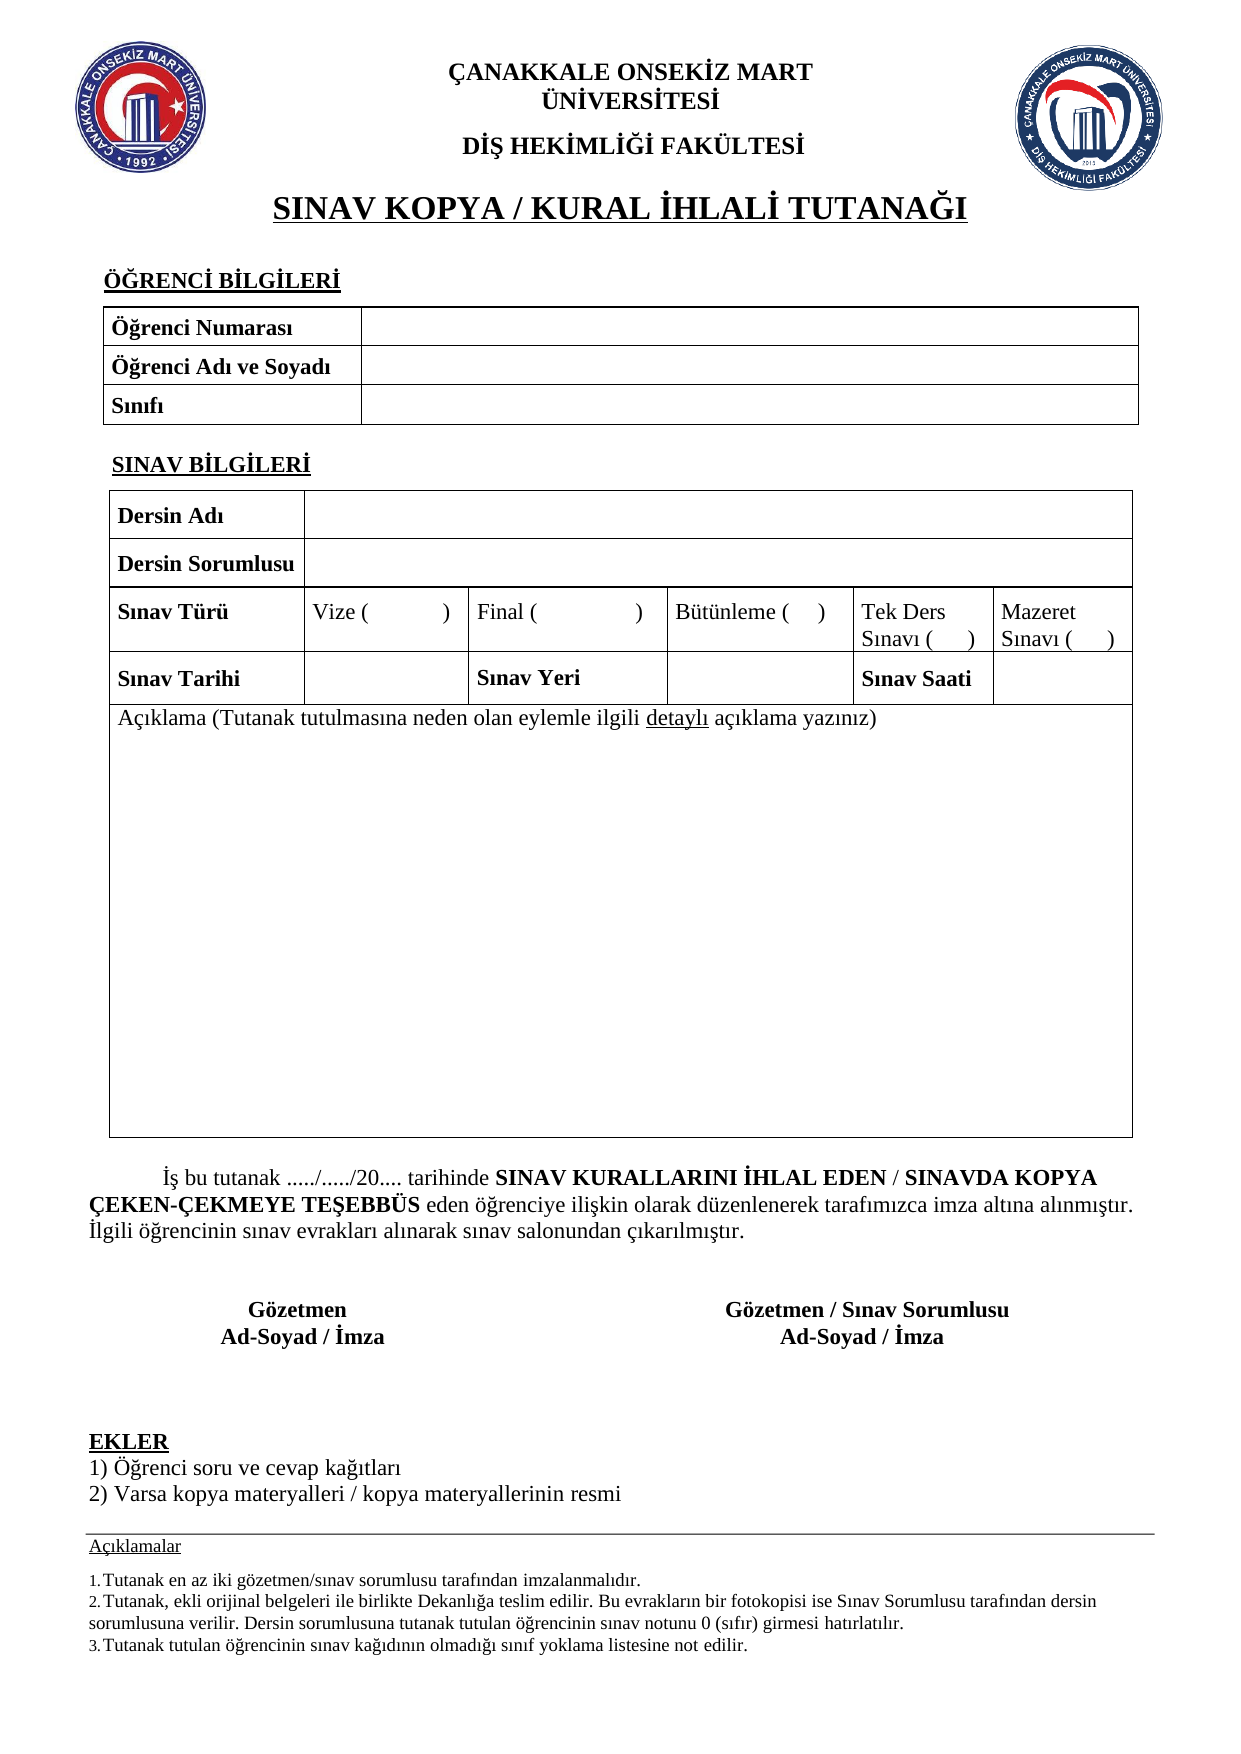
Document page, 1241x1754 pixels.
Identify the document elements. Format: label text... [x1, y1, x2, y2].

list Tutanak en az iki gözetmen/sınav sorumlusu tarafından imzalanmalıdır. [88, 1569, 1167, 1590]
picture [1012, 42, 1162, 189]
text ÇEKEN-ÇEKMEYE TEŞEBBÜS eden öğrenciye ilişkin olarak düzenlenerek tarafımızca imza altına alınmıştır. İlgili öğrencinin sınav evrakları alınarak sınav salonundan çıkarılmıştır. [88, 1191, 1167, 1243]
text ÇANAKKALE ONSEKİZ MART ÜNİVERSİTESİ [359, 57, 901, 115]
table_header [305, 491, 1132, 538]
table_cell [668, 652, 853, 704]
table_cell Mazeret Sınavı ( ) [994, 588, 1132, 651]
table_cell Tek Ders Sınavı ( ) [854, 588, 993, 651]
title SINAV KOPYA / KURAL İHLALİ TUTANAĞI [271, 188, 970, 227]
table_cell Sınav Yeri [469, 652, 667, 704]
table_cell [305, 652, 468, 704]
text Gözetmen Gözetmen / Sınav Sorumlusu Ad-Soyad / İmza Ad-Soyad / İmza [220, 1296, 1010, 1349]
list Tutanak, ekli orijinal belgeleri ile birlikte Dekanlığa teslim edilir. Bu evrakların bir fotokopisi ise Sınav Sorumlusu tarafından dersin sorumlusuna verilir. Dersin sorumlusuna tutanak tutulan öğrencinin sınav notunu 0 (sıfır) girmesi hatırlatılır. [88, 1590, 1098, 1633]
text SINAV BİLGİLERİ [112, 451, 1167, 477]
table_header Dersin Adı [110, 491, 304, 538]
text Açıklamalar [88, 1529, 1167, 1556]
table_cell [362, 346, 1138, 384]
table_cell Dersin Sorumlusu [110, 539, 304, 586]
list Varsa kopya materyalleri / kopya materyallerinin resmi [88, 1481, 1167, 1507]
table_cell Bütünleme ( ) [668, 588, 853, 651]
table_header Öğrenci Numarası [104, 308, 361, 345]
table_header [362, 308, 1138, 345]
table_cell [305, 539, 1132, 586]
table_cell [994, 652, 1132, 704]
table_cell Sınav Saati [854, 652, 993, 704]
text İş bu tutanak ...../...../20.... tarihinde SINAV KURALLARINI İHLAL EDEN / SINAVDA KOPYA [162, 1164, 1167, 1191]
table_cell Sınıfı [104, 385, 361, 423]
list Öğrenci soru ve cevap kağıtları [88, 1454, 1167, 1481]
table_cell Final ( ) [469, 588, 667, 651]
picture [75, 41, 206, 173]
table_cell Açıklama (Tutanak tutulmasına neden olan eylemle ilgili detaylı açıklama yazınız) [110, 705, 1132, 1137]
text EKLER [88, 1428, 1167, 1454]
table_cell [362, 385, 1138, 423]
table_cell Öğrenci Adı ve Soyadı [104, 346, 361, 384]
table_cell Vize ( ) [305, 588, 468, 651]
text DİŞ HEKİMLİĞİ FAKÜLTESİ [359, 131, 901, 159]
table_cell Sınav Türü [110, 588, 304, 651]
list Tutanak tutulan öğrencinin sınav kağıdının olmadığı sınıf yoklama listesine not edilir. [88, 1633, 1167, 1655]
subtitle ÖĞRENCİ BİLGİLERİ [103, 267, 1167, 294]
table_cell Sınav Tarihi [110, 652, 304, 704]
